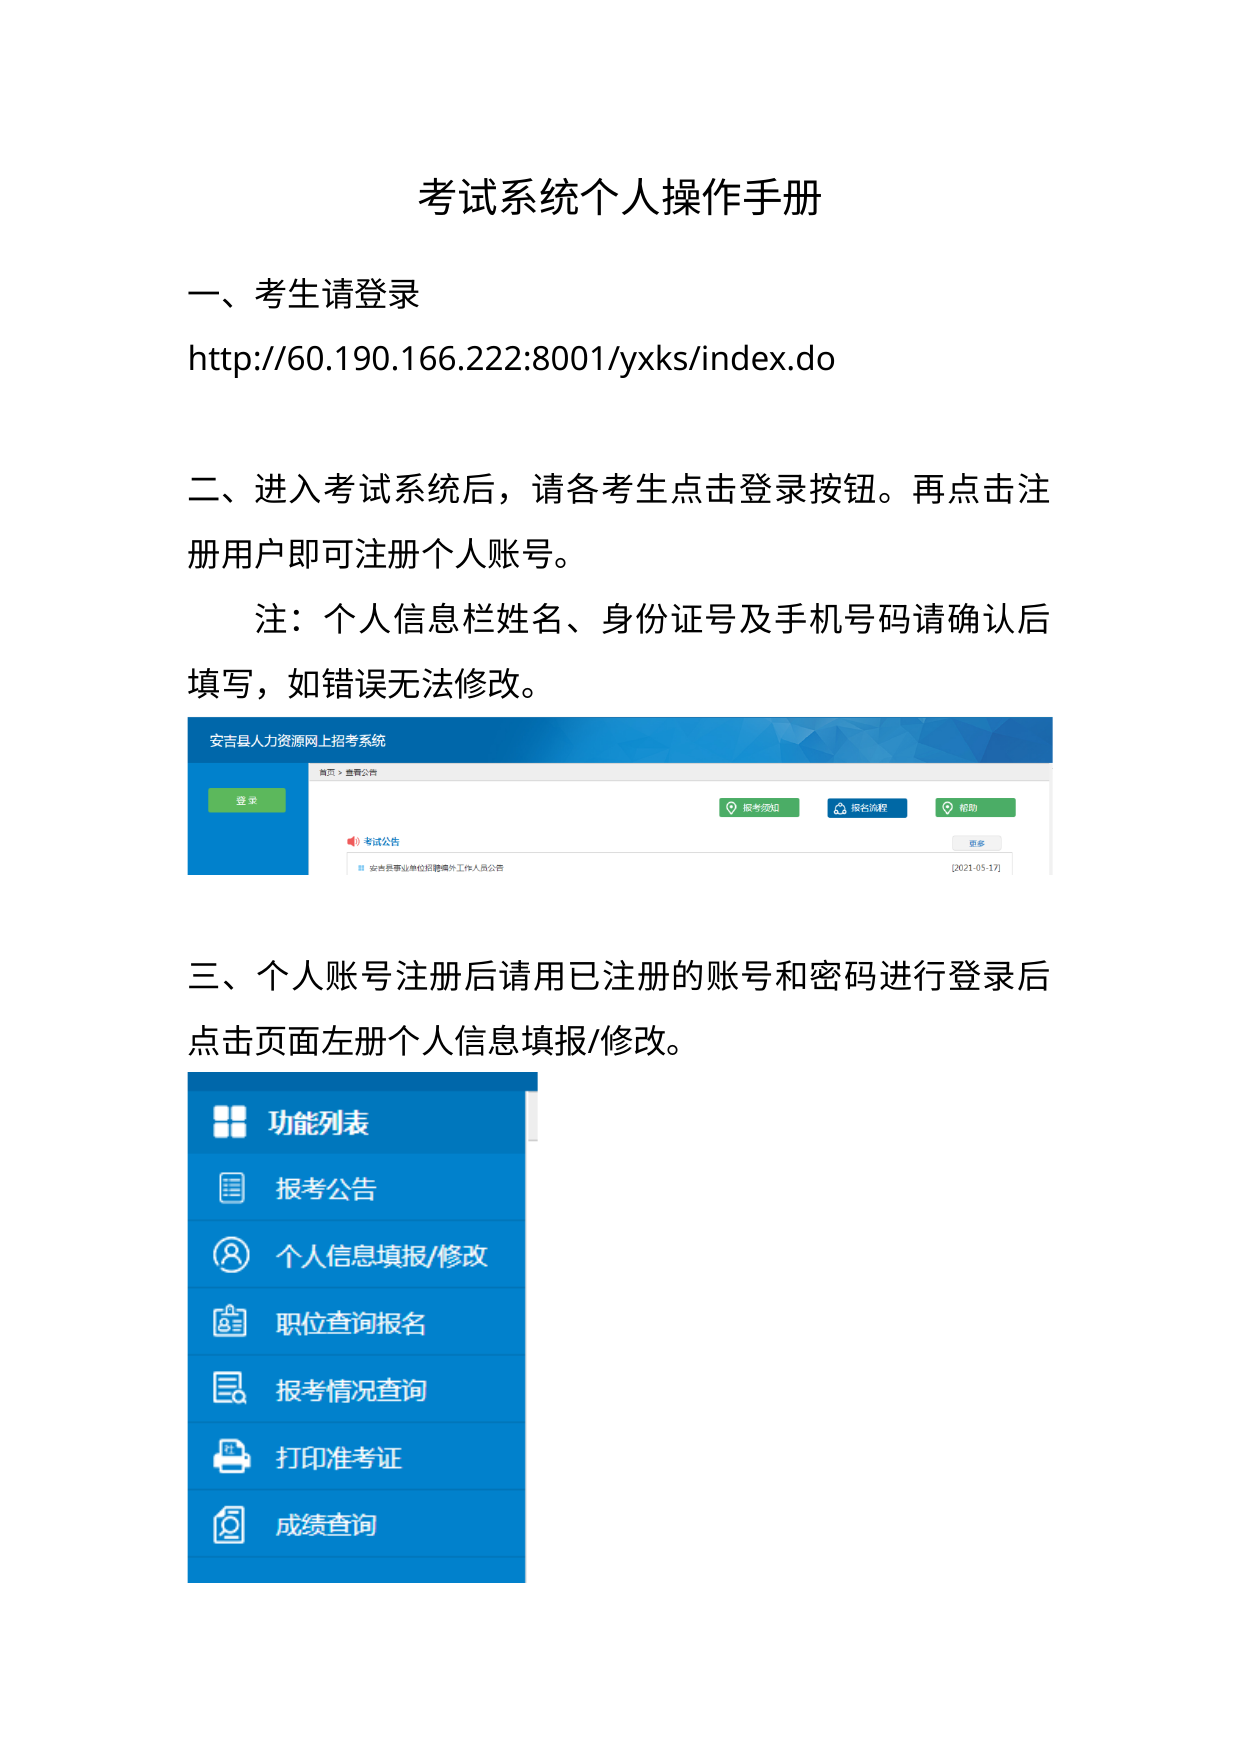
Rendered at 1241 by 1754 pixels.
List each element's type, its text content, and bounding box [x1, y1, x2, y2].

picture [187, 1072, 538, 1583]
list 进入考试系统后，请各考生点击登录按钮。再点击注册用户即可注册个人账号。 [187, 454, 1053, 584]
list 注：个人信息栏姓名、身份证号及手机号码请确认后填写，如错误无法修改。 [187, 584, 1053, 714]
list 考生请登录 [187, 259, 1053, 324]
text 三、个人账号注册后请用已注册的账号和密码进行登录后，点击页面左册个人信息填报/修改。 [187, 942, 1053, 1072]
list http://60.190.166.222:8001/yxks/index.do [187, 324, 1053, 389]
picture [187, 714, 1053, 875]
text 考试系统个人操作手册 [187, 162, 1053, 227]
